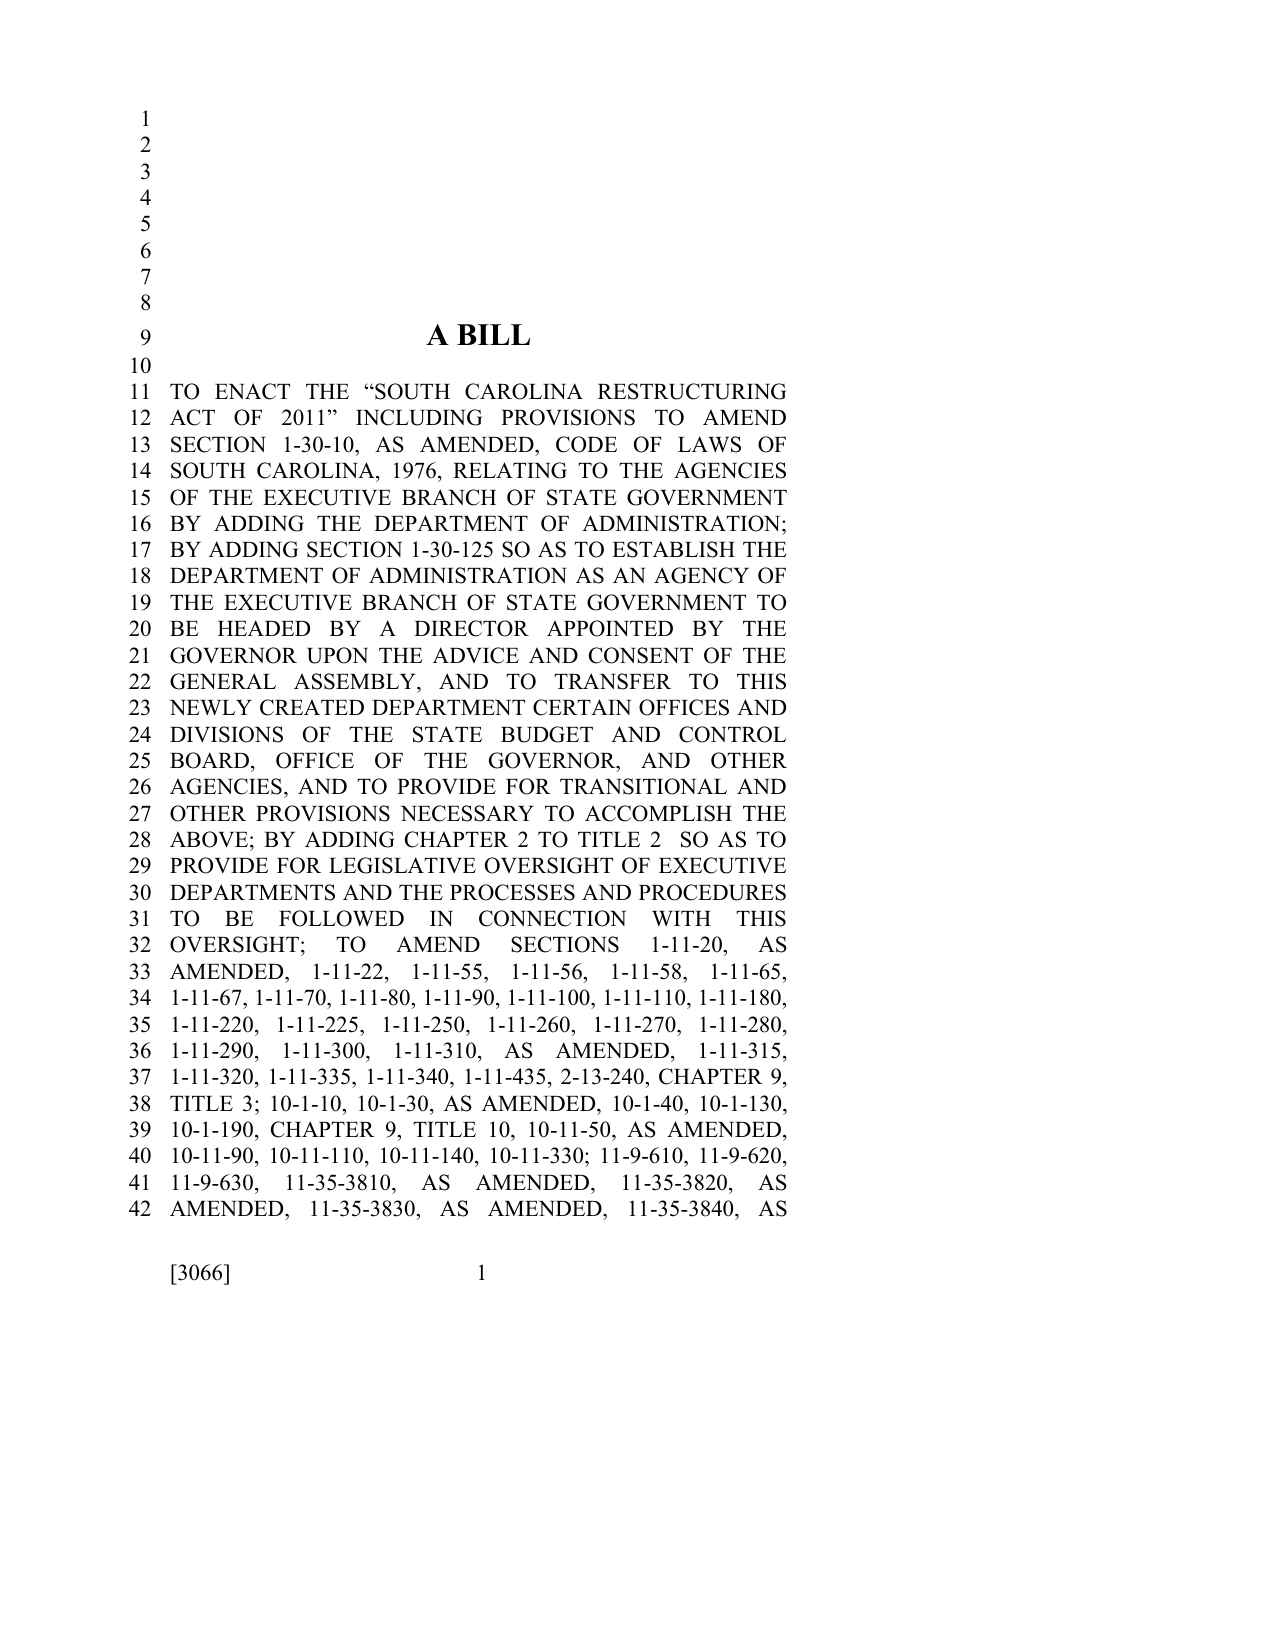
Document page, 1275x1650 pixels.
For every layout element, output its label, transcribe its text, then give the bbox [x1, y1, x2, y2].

text A BILL [169, 316, 787, 352]
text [169, 378, 787, 1221]
